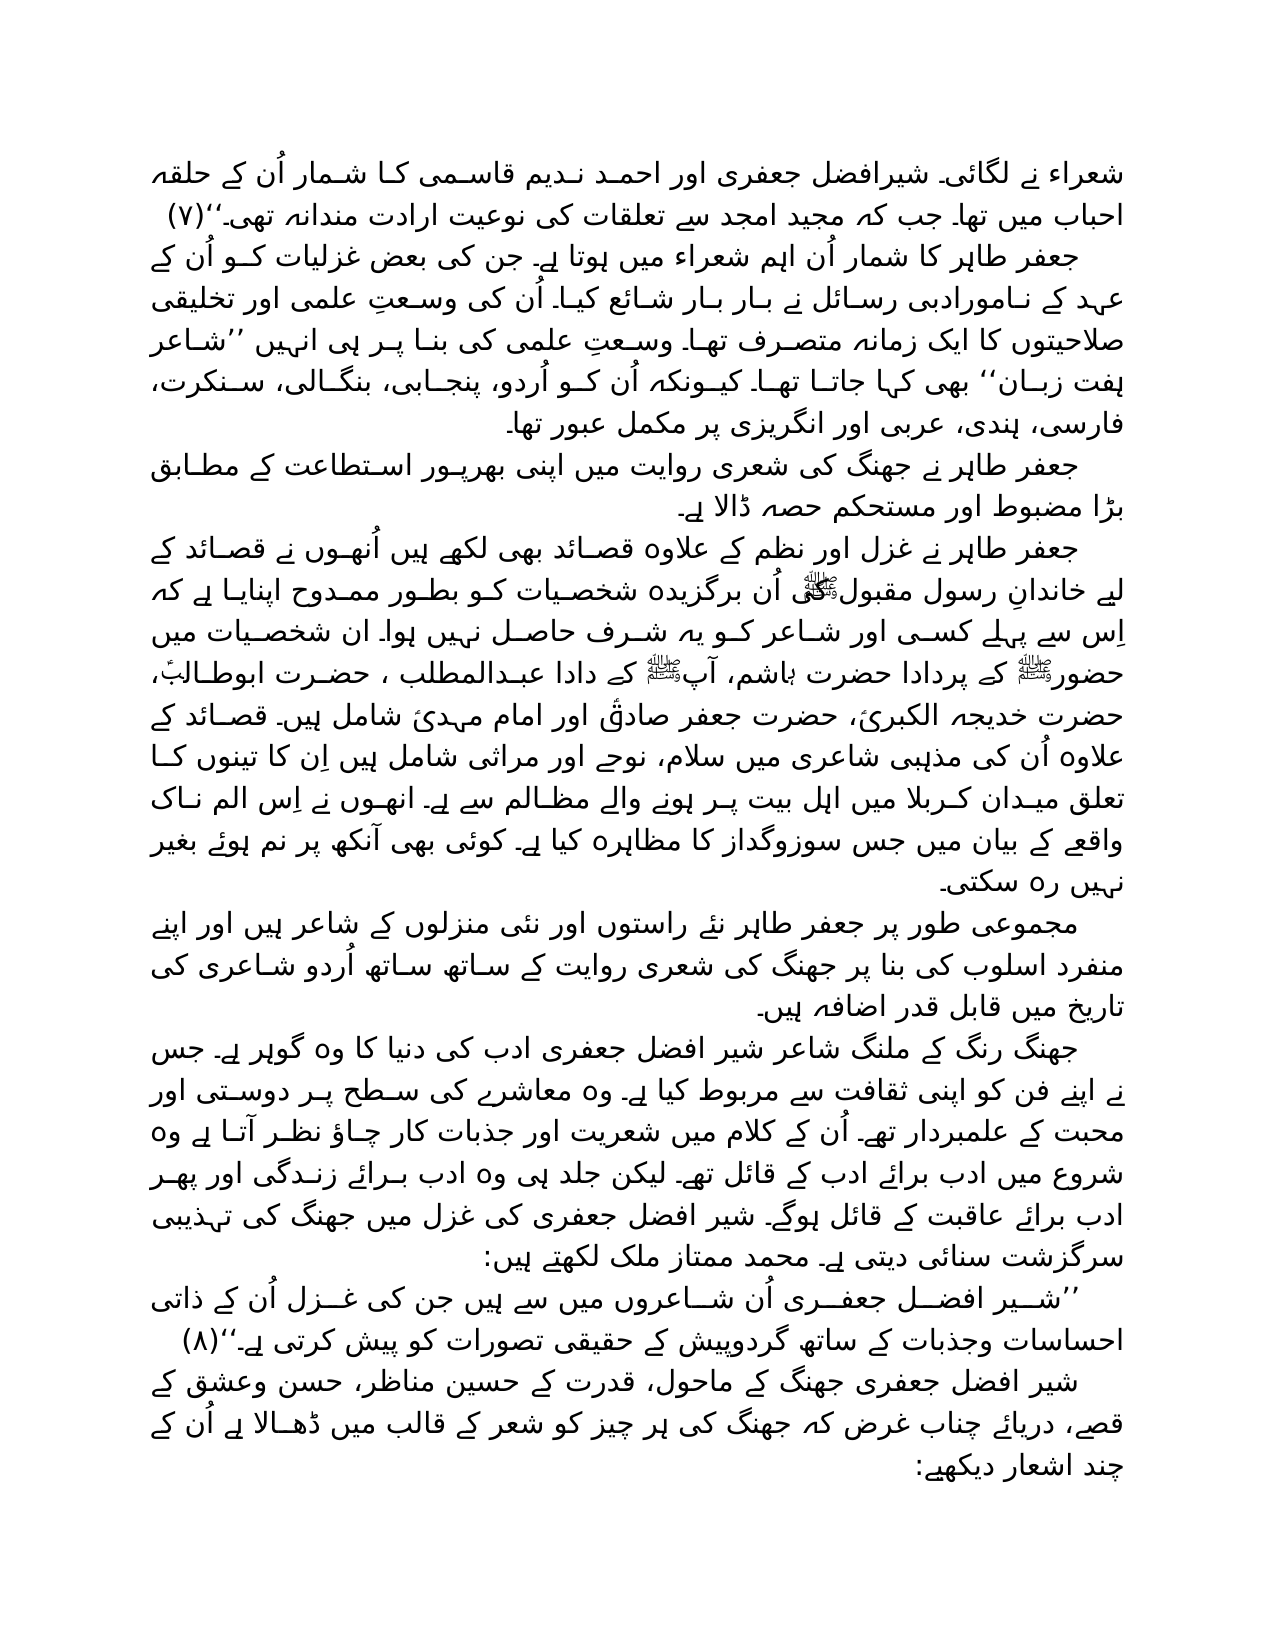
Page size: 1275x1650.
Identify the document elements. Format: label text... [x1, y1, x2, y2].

text جعفر طاہر نے جھنگ کی شعری روایت میں اپنی بھرپور استطاعت کے مطابق بڑا مضبوط اور مستحکم حصہ ڈالا ہے۔ [150, 442, 1125, 525]
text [150, 150, 1125, 233]
text جھنگ رنگ کے ملنگ شاعر شیر افضل جعفری ادب کی دنیا کا وہ گوہر ہے۔ جس نے اپنے فن کو اپنی ثقافت سے مربوط کیا ہے۔ وہ معاشرے کی سطح پر دوستی اور محبت کے علمبردار تھے۔ اُن کے کلام میں شعریت اور جذبات کار چاؤ نظر آتا ہے وہ شروع میں ادب برائے ادب کے قائل تھے۔ لیکن جلد ہی وہ ادب برائے زندگی اور پھر ادب برائے عاقبت کے قائل ہوگے۔ شیر افضل جعفری کی غزل میں جھنگ کی تہذیبی سرگزشت سنائی دیتی ہے۔ محمد ممتاز ملک لکھتے ہیں: [150, 1025, 1125, 1275]
text ’’شیر افضل جعفری اُن شاعروں میں سے ہیں جن کی غزل اُن کے ذاتی احساسات وجذبات کے ساتھ گردوپیش کے حقیقی تصورات کو پیش کرتی ہے۔‘‘(۸) [150, 1275, 1125, 1358]
text شیر افضل جعفری جھنگ کے ماحول، قدرت کے حسین مناظر، حسن وعشق کے قصے، دریائے چناب غرض کہ جھنگ کی ہر چیز کو شعر کے قالب میں ڈھالا ہے اُن کے چند اشعار دیکھیے: [150, 1358, 1125, 1483]
text مجموعی طور پر جعفر طاہر نئے راستوں اور نئی منزلوں کے شاعر ہیں اور اپنے منفرد اسلوب کی بنا پر جھنگ کی شعری روایت کے ساتھ ساتھ اُردو شاعری کی تاریخ میں قابل قدر اضافہ ہیں۔ [150, 900, 1125, 1025]
text جعفر طاہر نے غزل اور نظم کے علاوہ قصائد بھی لکھے ہیں اُنھوں نے قصائد کے لیے خاندانِ رسول مقبولﷺ کی اُن برگزیدہ شخصیات کو بطور ممدوح اپنایا ہے کہ اِس سے پہلے کسی اور شاعر کو یہ شرف حاصل نہیں ہوا۔ ان شخصیات میں حضورﷺ کے پردادا حضرت ہاشم، آپﷺ کے دادا عبدالمطلب ، حضرت ابوطالبؑ، حضرت خدیجہ الکبریؑ، حضرت جعفر صادقؑ اور امام مہدیؑ شامل ہیں۔ قصائد کے علاوہ اُن کی مذہبی شاعری میں سلام، نوحے اور مراثی شامل ہیں اِن کا تینوں کا تعلق میدان کربلا میں اہل بیت پر ہونے والے مظالم سے ہے۔ انھوں نے اِس الم ناک واقعے کے بیان میں جس سوزوگداز کا مظاہرہ کیا ہے۔ کوئی بھی آنکھ پر نم ہوئے بغیر نہیں رہ سکتی۔ [150, 525, 1125, 900]
text جعفر طاہر کا شمار اُن اہم شعراء میں ہوتا ہے۔ جن کی بعض غزلیات کو اُن کے عہد کے نامورادبی رسائل نے بار بار شائع کیا۔ اُن کی وسعتِ علمی اور تخلیقی صلاحیتوں کا ایک زمانہ متصرف تھا۔ وسعتِ علمی کی بنا پر ہی انہیں ’’شاعر ہفت زبان‘‘ بھی کہا جاتا تھا۔ کیونکہ اُن کو اُردو، پنجابی، بنگالی، سنکرت، فارسی، ہندی، عربی اور انگریزی پر مکمل عبور تھا۔ [150, 233, 1125, 442]
